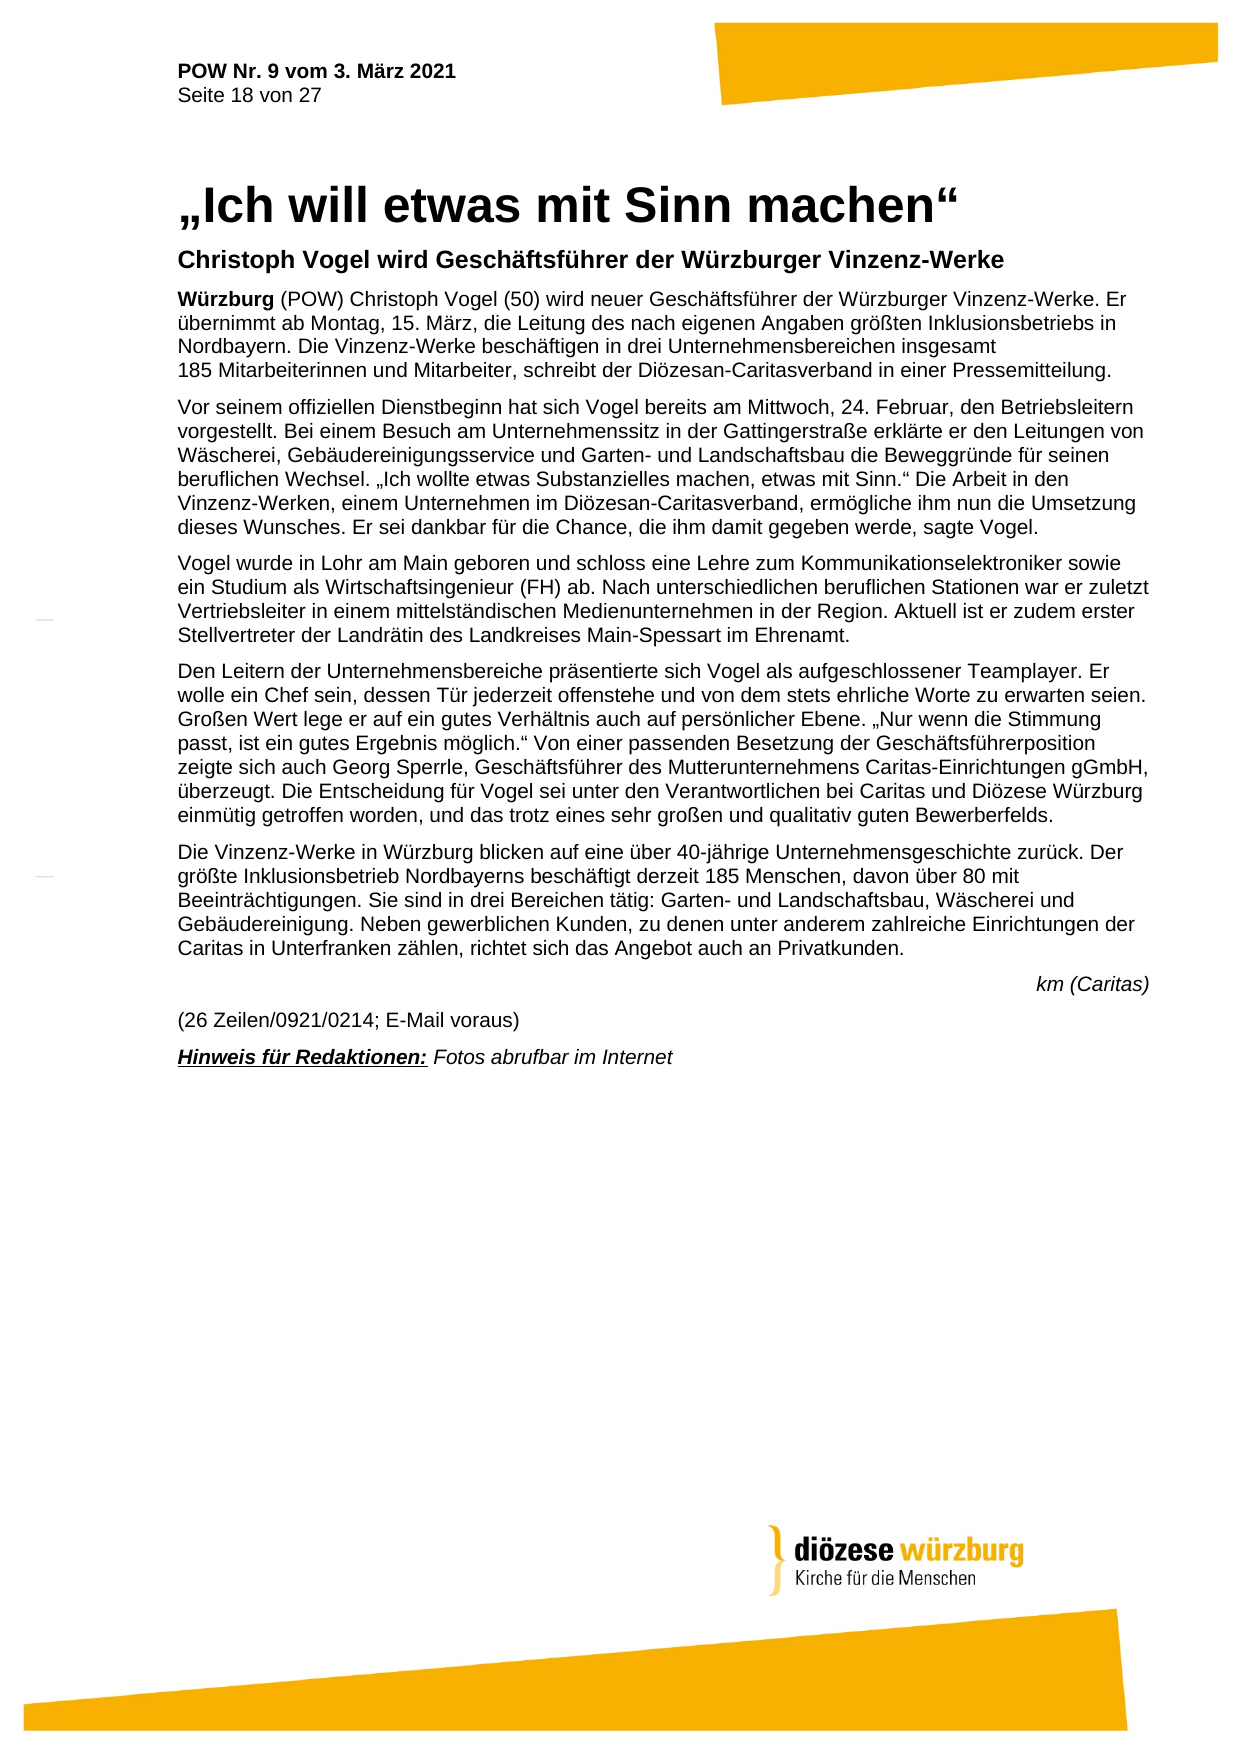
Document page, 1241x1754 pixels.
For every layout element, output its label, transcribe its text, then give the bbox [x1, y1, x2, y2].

picture [0, 0, 1241, 1754]
text (26 Zeilen/0921/0214; E-Mail voraus) [177, 1008, 1152, 1032]
text Den Leitern der Unternehmensbereiche präsentierte sich Vogel als aufgeschlossener Teamplayer. Er wolle ein Chef sein, dessen Tür jederzeit offenstehe und von dem stets ehrliche Worte zu erwarten seien. Großen Wert lege er auf ein gutes Verhältnis auch auf persönlicher Ebene. „Nur wenn die Stimmung passt, ist ein gutes Ergebnis möglich.“ Von einer passenden Besetzung der Geschäftsführerposition zeigte sich auch Georg Sperrle, Geschäftsführer des Mutterunternehmens Caritas-Einrichtungen gGmbH, überzeugt. Die Entscheidung für Vogel sei unter den Verantwortlichen bei Caritas und Diözese Würzburg einmütig getroffen worden, und das trotz eines sehr großen und qualitativ guten Bewerberfelds. [177, 659, 1152, 827]
text km (Caritas) [177, 972, 1152, 996]
subtitle „Ich will etwas mit Sinn machen“ [177, 175, 1152, 233]
text Hinweis für Redaktionen: Fotos abrufbar im Internet [177, 1045, 1152, 1069]
text Vogel wurde in Lohr am Main geboren und schloss eine Lehre zum Kommunikationselektroniker sowie ein Studium als Wirtschaftsingenieur (FH) ab. Nach unterschiedlichen beruflichen Stationen war er zuletzt Vertriebsleiter in einem mittelständischen Medienunternehmen in der Region. Aktuell ist er zudem erster Stellvertreter der Landrätin des Landkreises Main-Spessart im Ehrenamt. [177, 551, 1152, 647]
text Die Vinzenz-Werke in Würzburg blicken auf eine über 40-jährige Unternehmensgeschichte zurück. Der größte Inklusionsbetrieb Nordbayerns beschäftigt derzeit 185 Menschen, davon über 80 mit Beeinträchtigungen. Sie sind in drei Bereichen tätig: Garten- und Landschaftsbau, Wäscherei und Gebäudereinigung. Neben gewerblichen Kunden, zu denen unter anderem zahlreiche Einrichtungen der Caritas in Unterfranken zählen, richtet sich das Angebot auch an Privatkunden. [177, 839, 1152, 959]
text Vor seinem offiziellen Dienstbeginn hat sich Vogel bereits am Mittwoch, 24. Februar, den Betriebsleitern vorgestellt. Bei einem Besuch am Unternehmenssitz in der Gattingerstraße erklärte er den Leitungen von Wäscherei, Gebäudereinigungsservice und Garten- und Landschaftsbau die Beweggründe für seinen beruflichen Wechsel. „Ich wollte etwas Substanzielles machen, etwas mit Sinn.“ Die Arbeit in den Vinzenz-Werken, einem Unternehmen im Diözesan-Caritasverband, ermögliche ihm nun die Umsetzung dieses Wunsches. Er sei dankbar für die Chance, die ihm damit gegeben werde, sagte Vogel. [177, 395, 1152, 538]
text Christoph Vogel wird Geschäftsführer der Würzburger Vinzenz-Werke [177, 245, 1152, 274]
text Würzburg (POW) Christoph Vogel (50) wird neuer Geschäftsführer der Würzburger Vinzenz-Werke. Er übernimmt ab Montag, 15. März, die Leitung des nach eigenen Angaben größten Inklusionsbetriebs in Nordbayern. Die Vinzenz-Werke beschäftigen in drei Unternehmensbereichen insgesamt 185 Mitarbeiterinnen und Mitarbeiter, schreibt der Diözesan-Caritasverband in einer Pressemitteilung. [177, 286, 1152, 382]
